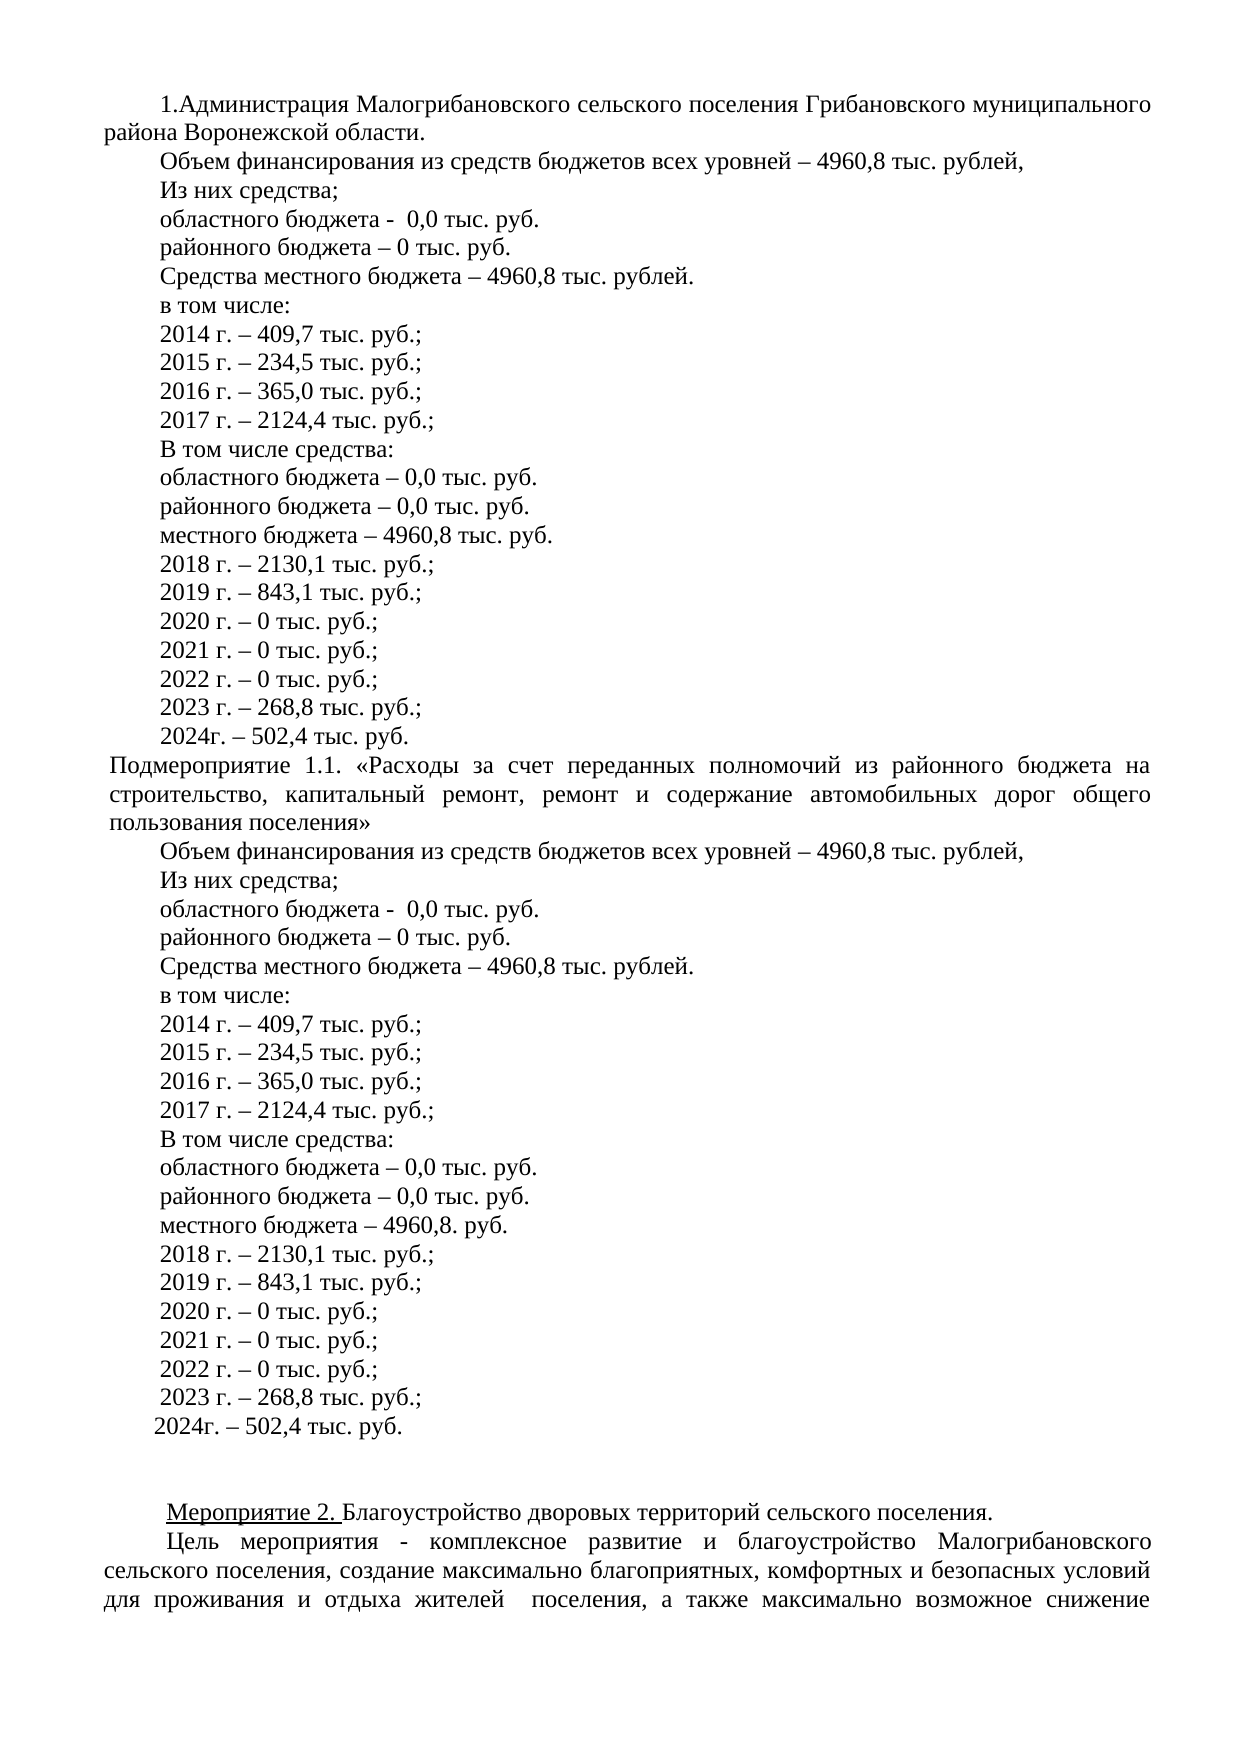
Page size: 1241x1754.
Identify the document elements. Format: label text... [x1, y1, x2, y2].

text В том числе средства: [103, 1124, 1152, 1152]
text областного бюджета - 0,0 тыс. руб. [103, 204, 1152, 232]
text 2015 г. – 234,5 тыс. руб.; [103, 1037, 1152, 1066]
text местного бюджета – 4960,8 тыс. руб. [103, 520, 1152, 549]
text Средства местного бюджета – 4960,8 тыс. рублей. [103, 951, 1152, 980]
text 2021 г. – 0 тыс. руб.; [103, 1325, 1152, 1354]
text 2022 г. – 0 тыс. руб.; [103, 664, 1152, 692]
text . – 2130,1 тыс. руб.; [103, 1239, 1152, 1267]
text В том числе средства: [103, 434, 1152, 462]
text 2023 г. – 268,8 тыс. руб.; [103, 1382, 1152, 1411]
text районного бюджета – 0,0 тыс. руб. [103, 1181, 1152, 1210]
text местного бюджета – 4960,8. руб. [103, 1210, 1152, 1239]
text 2021 г. – 0 тыс. руб.; [103, 635, 1152, 664]
text районного бюджета – 0,0 тыс. руб. [103, 491, 1152, 520]
text 1.Администрация Малогрибановского сельского поселения Грибановского муниципального района Воронежской области. [103, 89, 1152, 146]
text 2023 г. – 268,8 тыс. руб.; [103, 692, 1152, 721]
text районного бюджета – 0 тыс. руб. [103, 922, 1152, 951]
text 2017 г. – 2124,4 тыс. руб.; [103, 1095, 1152, 1124]
text . – 409,7 тыс. руб.; [103, 1009, 1152, 1037]
text 2015 г. – 234,5 тыс. руб.; [103, 347, 1152, 376]
text Объем финансирования из средств бюджетов всех уровней – 4960,8 тыс. рублей, [103, 836, 1152, 865]
text Объем финансирования из средств бюджетов всех уровней – 4960,8 тыс. рублей, [103, 146, 1152, 175]
text 2022 г. – 0 тыс. руб.; [103, 1354, 1152, 1382]
text районного бюджета – 0 тыс. руб. [103, 232, 1152, 261]
text 2024г. – 502,4 тыс. руб. [103, 721, 1152, 750]
text 2016 г. – 365,0 тыс. руб.; [103, 376, 1152, 405]
text в том числе: [103, 290, 1152, 319]
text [103, 1526, 1152, 1612]
text областного бюджета - 0,0 тыс. руб. [103, 894, 1152, 922]
text областного бюджета – 0,0 тыс. руб. [103, 462, 1152, 491]
text 2017 г. – 2124,4 тыс. руб.; [103, 405, 1152, 434]
text . – 0 тыс. руб.; [103, 606, 1152, 635]
text Мероприятие 2. Благоустройство дворовых территорий сельского поселения. [103, 1497, 1152, 1526]
text . – 843,1 тыс. руб.; [103, 577, 1152, 606]
text . – 843,1 тыс. руб.; [103, 1267, 1152, 1296]
text областного бюджета – 0,0 тыс. руб. [103, 1152, 1152, 1181]
text . – 0 тыс. руб.; [103, 1296, 1152, 1325]
text 2016 г. – 365,0 тыс. руб.; [103, 1066, 1152, 1095]
text Из них средства; [103, 175, 1152, 204]
text Средства местного бюджета – 4960,8 тыс. рублей. [103, 261, 1152, 290]
text в том числе: [103, 980, 1152, 1009]
text Из них средства; [103, 865, 1152, 894]
text Подмероприятие 1.1. «Расходы за счет переданных полномочий из районного бюджета на строительство, капитальный ремонт, ремонт и содержание автомобильных дорог общего пользования поселения» [109, 750, 1152, 836]
text 2024г. – 502,4 тыс. руб. [103, 1411, 1152, 1440]
text . – 2130,1 тыс. руб.; [103, 549, 1152, 577]
text . – 409,7 тыс. руб.; [103, 319, 1152, 347]
